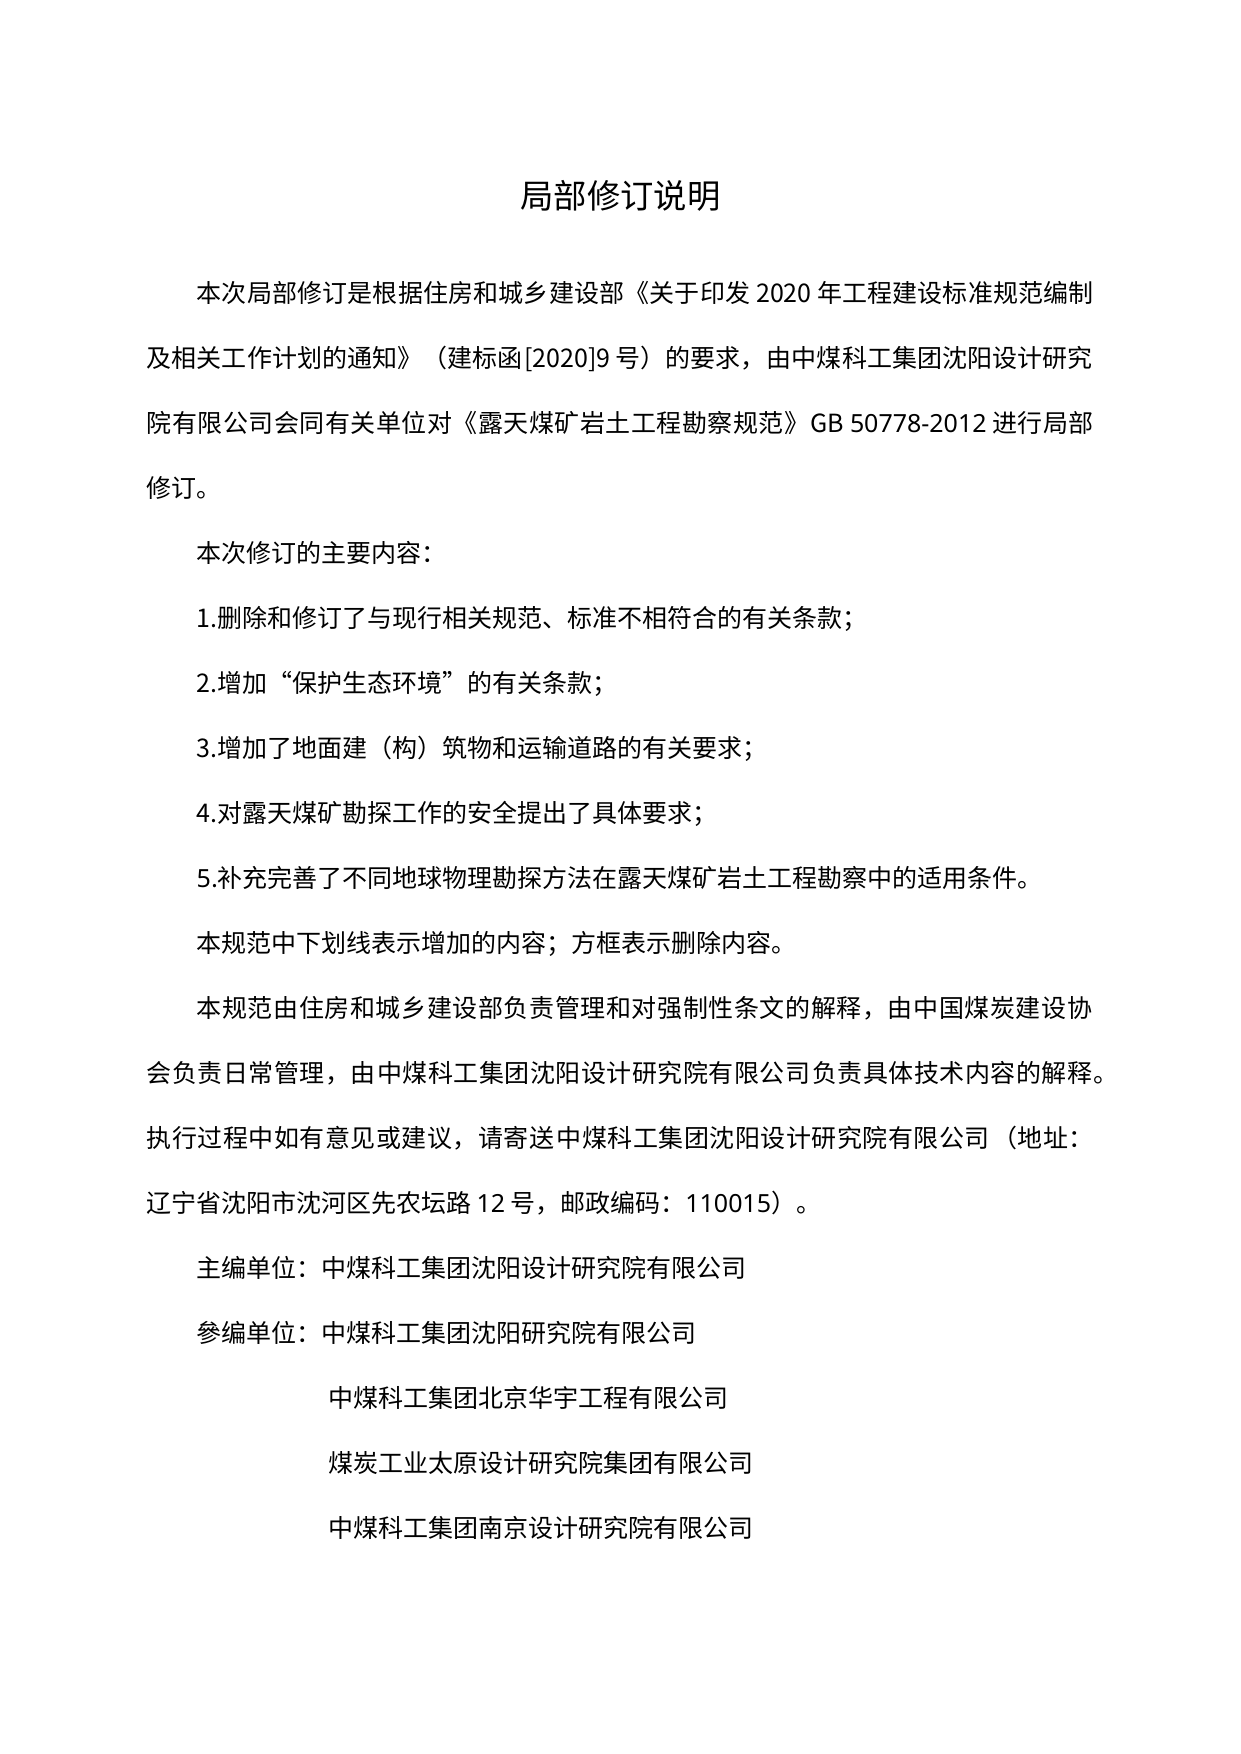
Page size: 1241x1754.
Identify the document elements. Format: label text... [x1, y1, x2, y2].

text 主编单位：中煤科工集团沈阳设计研究院有限公司 [146, 1234, 1094, 1299]
text 局部修订说明 [146, 162, 1094, 227]
text 本规范中下划线表示增加的内容；方框表示删除内容。 [146, 909, 1094, 974]
text 5.补充完善了不同地球物理勘探方法在露天煤矿岩土工程勘察中的适用条件。 [146, 844, 1094, 909]
text 1.删除和修订了与现行相关规范、标准不相符合的有关条款； [146, 584, 1094, 649]
text 本规范由住房和城乡建设部负责管理和对强制性条文的解释，由中国煤炭建设协会负责日常管理，由中煤科工集团沈阳设计研究院有限公司负责具体技术内容的解释。执行过程中如有意见或建议，请寄送中煤科工集团沈阳设计研究院有限公司（地址：辽宁省沈阳市沈河区先农坛路12号，邮政编码：110015）。 [146, 974, 1094, 1234]
text 本次修订的主要内容： [146, 519, 1094, 584]
text 2.增加“保护生态环境”的有关条款； [146, 649, 1094, 714]
text 3.增加了地面建（构）筑物和运输道路的有关要求； [146, 714, 1094, 779]
text 煤炭工业太原设计研究院集团有限公司 [146, 1429, 1094, 1494]
text 中煤科工集团北京华宇工程有限公司 [146, 1364, 1094, 1429]
text 4.对露天煤矿勘探工作的安全提出了具体要求； [146, 779, 1094, 844]
text 中煤科工集团南京设计研究院有限公司 [146, 1494, 1094, 1559]
text 本次局部修订是根据住房和城乡建设部《关于印发2020年工程建设标准规范编制及相关工作计划的通知》（建标函[2020]9号）的要求，由中煤科工集团沈阳设计研究院有限公司会同有关单位对《露天煤矿岩土工程勘察规范》GB 50778-2012进行局部修订。 [146, 259, 1094, 519]
text 參编单位：中煤科工集团沈阳研究院有限公司 [146, 1299, 1094, 1364]
